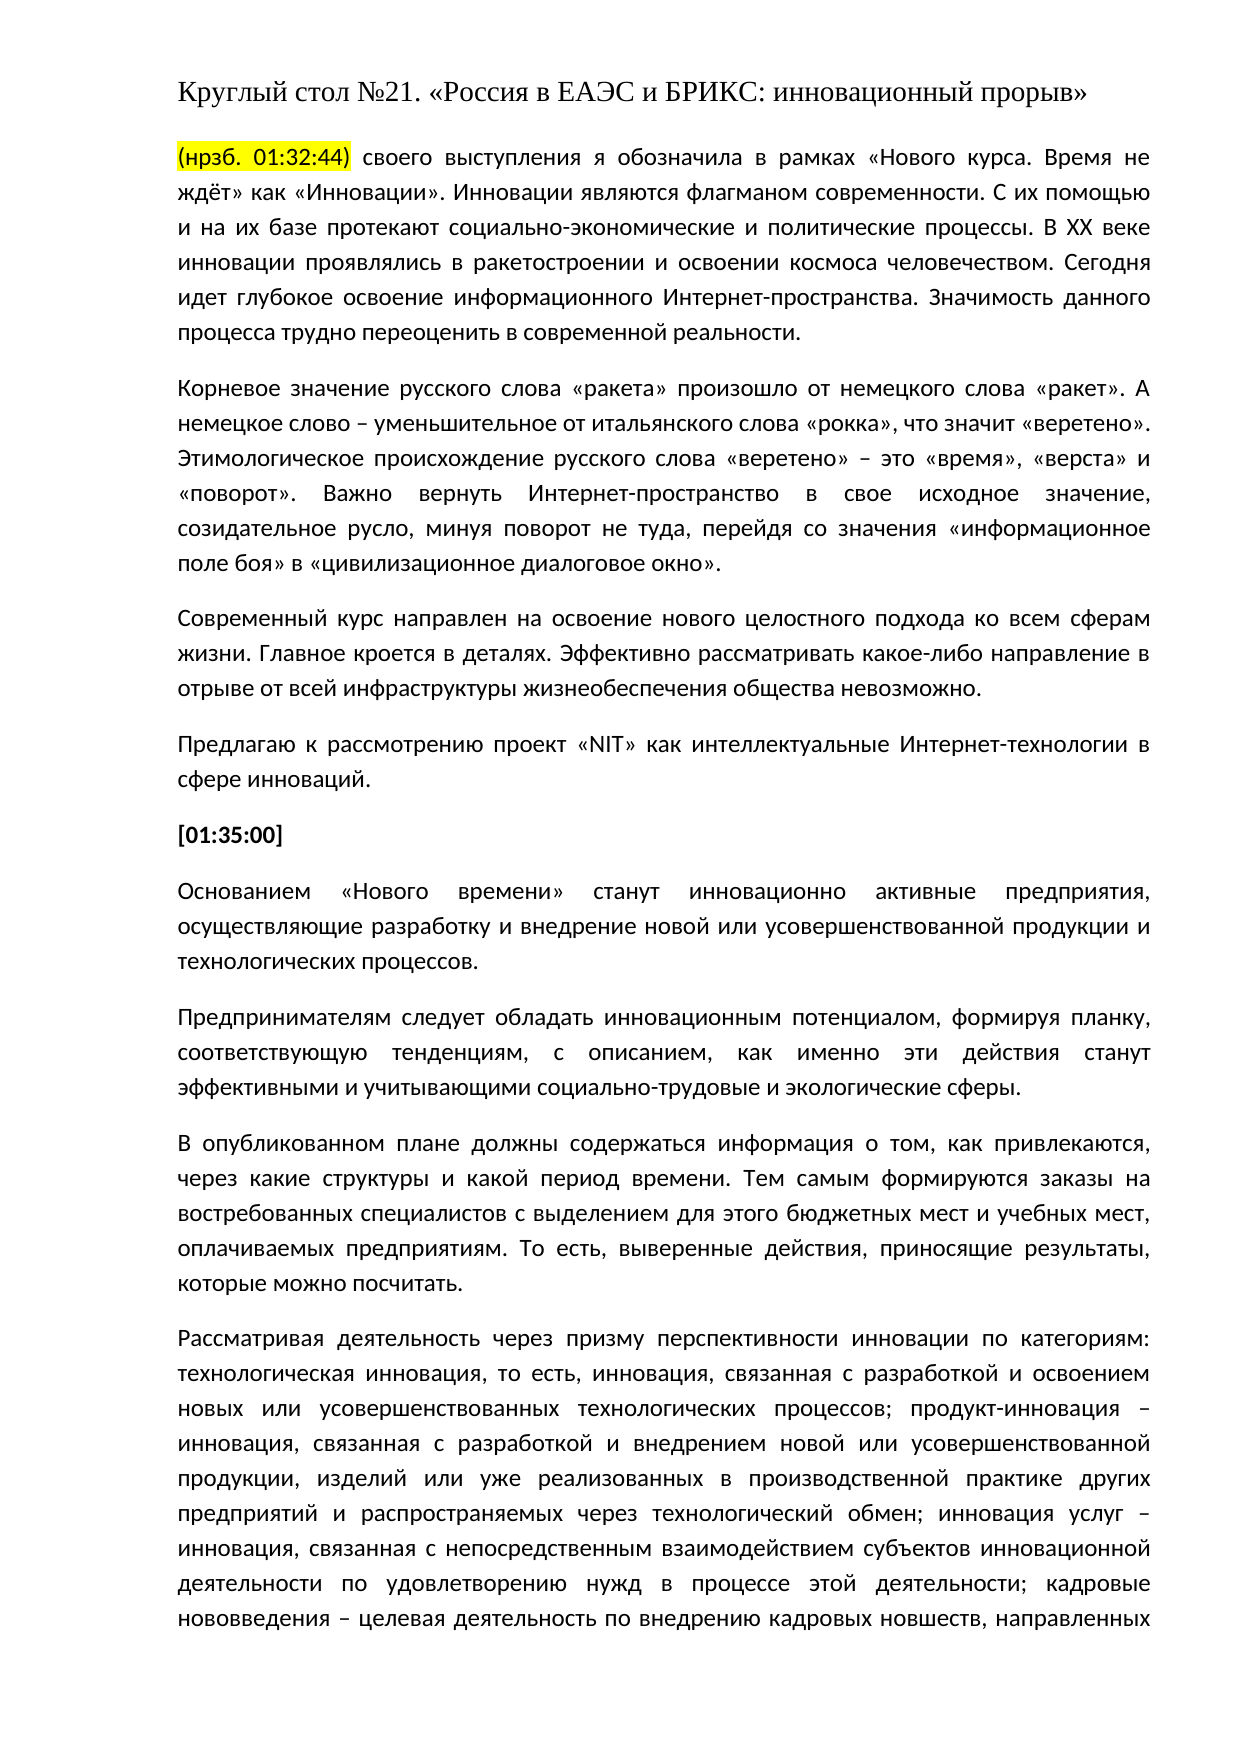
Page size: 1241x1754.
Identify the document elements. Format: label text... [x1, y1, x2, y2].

text [01:35:00] [177, 819, 1152, 850]
text (нрзб. 01:32:44) своего выступления я обозначила в рамках «Нового курса. Время не ждёт» как «Инновации». Инновации являются флагманом современности. С их помощью и на их базе протекают социально-экономические и политические процессы. В ХХ веке инновации проявлялись в ракетостроении и освоении космоса человечеством. Сегодня идет глубокое освоение информационного Интернет-пространства. Значимость данного процесса трудно переоценить в современной реальности. [177, 141, 1152, 346]
text Основанием «Нового времени» станут инновационно активные предприятия, осуществляющие разработку и внедрение новой или усовершенствованной продукции и технологических процессов. [177, 875, 1152, 976]
text Предпринимателям следует обладать инновационным потенциалом, формируя планку, соответствующую тенденциям, с описанием, как именно эти действия станут эффективными и учитывающими социально-трудовые и экологические сферы. [177, 1001, 1152, 1101]
text В опубликованном плане должны содержаться информация о том, как привлекаются, через какие структуры и какой период времени. Тем самым формируются заказы на востребованных специалистов с выделением для этого бюджетных мест и учебных мест, оплачиваемых предприятиям. То есть, выверенные действия, приносящие результаты, которые можно посчитать. [177, 1127, 1152, 1297]
text Современный курс направлен на освоение нового целостного подхода ко всем сферам жизни. Главное кроется в деталях. Эффективно рассматривать какое-либо направление в отрыве от всей инфраструктуры жизнеобеспечения общества невозможно. [177, 603, 1152, 703]
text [177, 1323, 1152, 1633]
text Предлагаю к рассмотрению проект «NIT» как интеллектуальные Интернет-технологии в сфере инноваций. [177, 728, 1152, 794]
text Корневое значение русского слова «ракета» произошло от немецкого слова «ракет». А немецкое слово – уменьшительное от итальянского слова «рокка», что значит «веретено». Этимологическое происхождение русского слова «веретено» – это «время», «верста» и «поворот». Важно вернуть Интернет-пространство в свое исходное значение, созидательное русло, минуя поворот не туда, перейдя со значения «информационное поле боя» в «цивилизационное диалоговое окно». [177, 372, 1152, 577]
